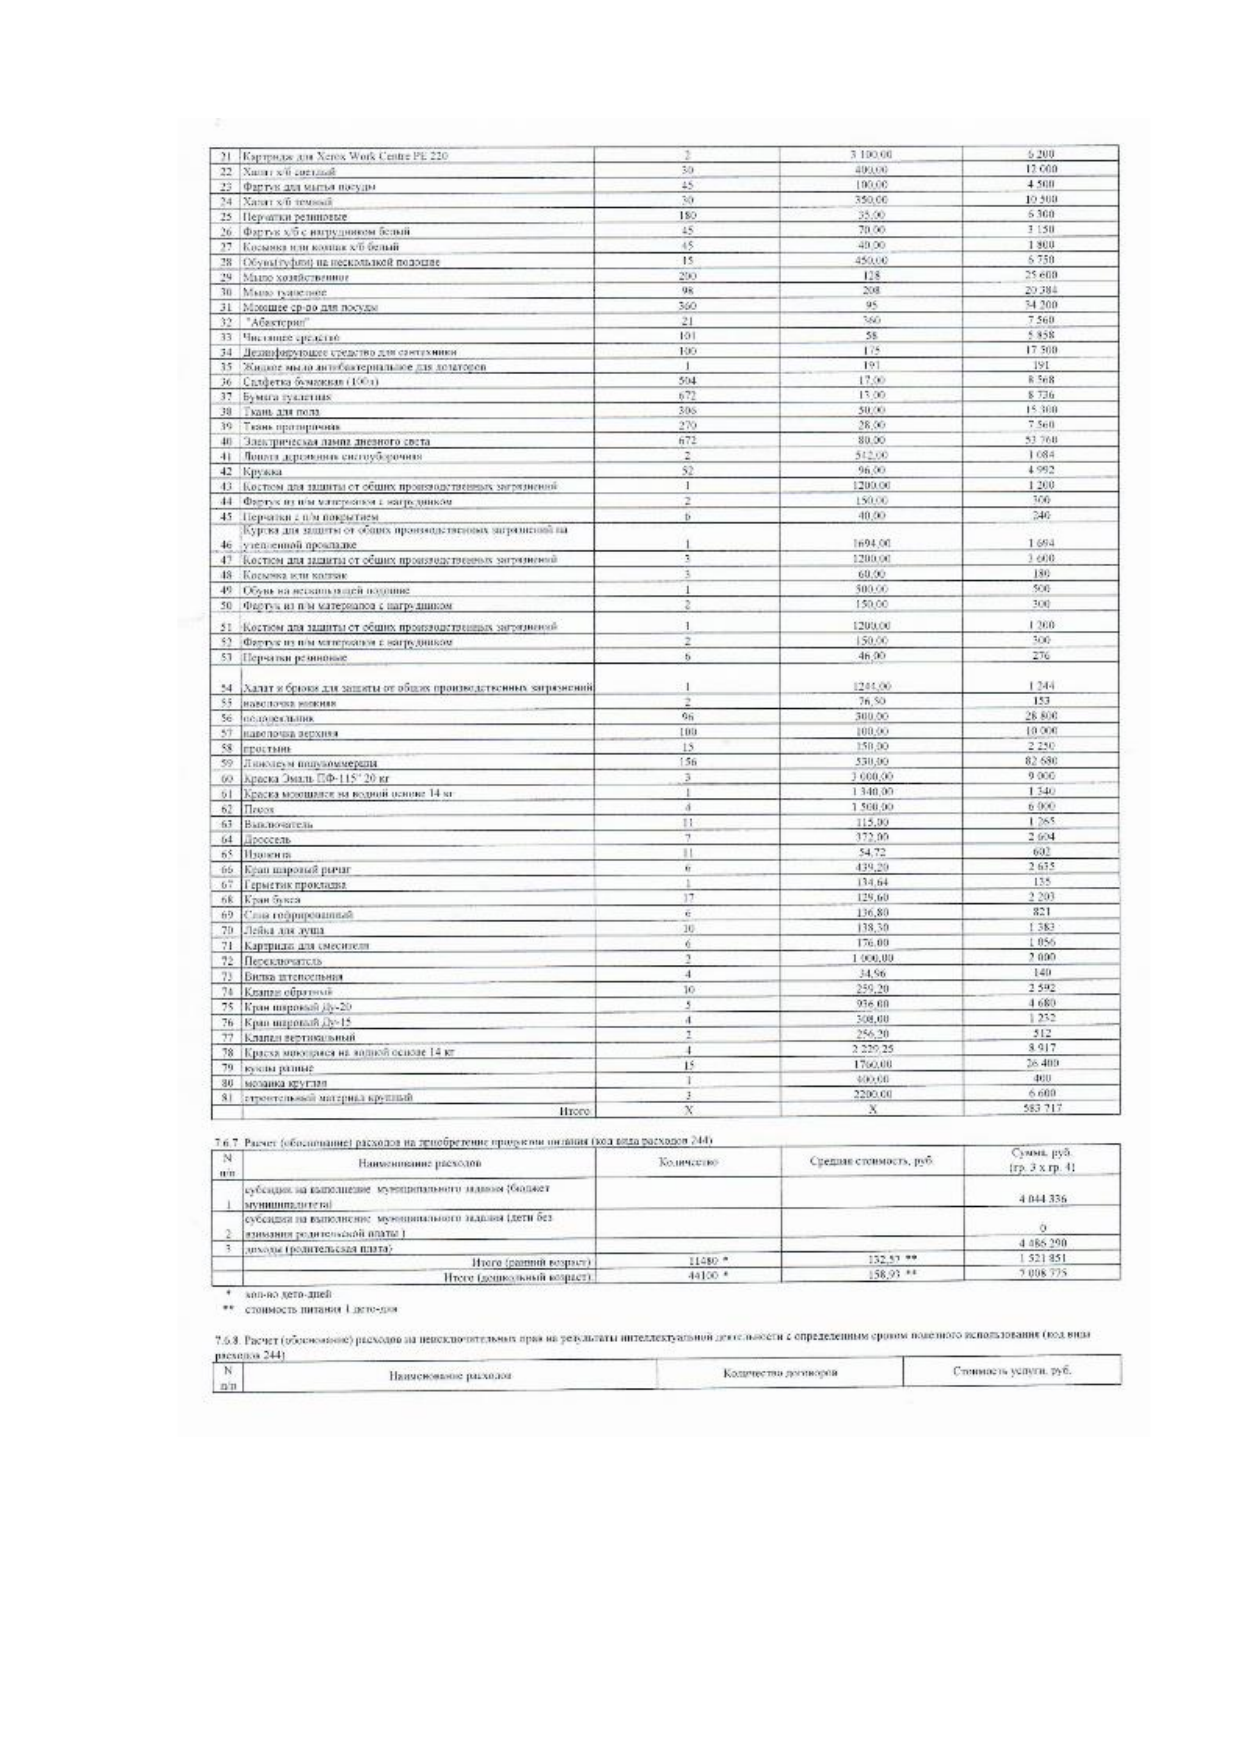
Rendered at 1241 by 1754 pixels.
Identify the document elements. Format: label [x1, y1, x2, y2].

picture [177, 118, 1151, 1437]
